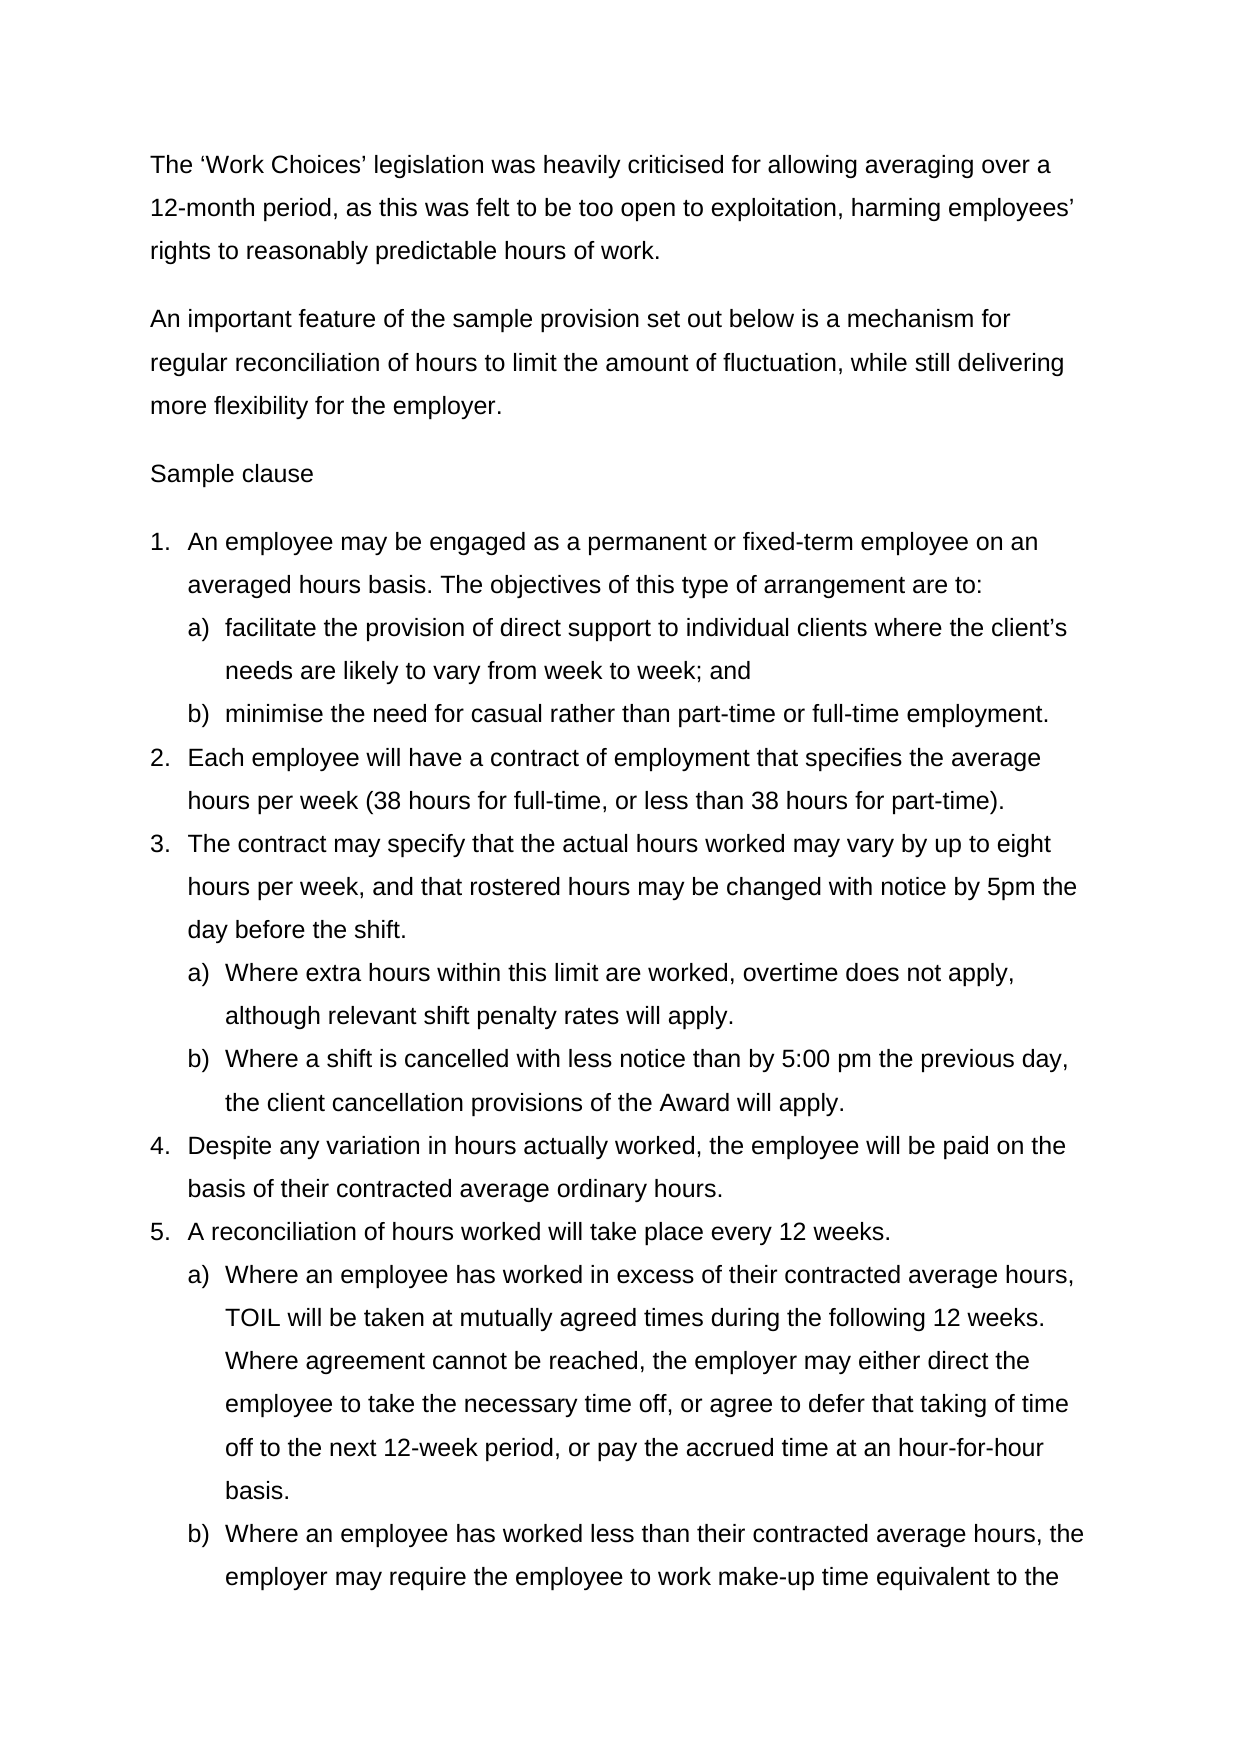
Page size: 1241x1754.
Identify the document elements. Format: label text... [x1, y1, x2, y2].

list Where extra hours within this limit are worked, overtime does not apply, although relevant shift penalty rates will apply. [187, 958, 1090, 1030]
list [187, 1519, 1090, 1591]
list Where a shift is cancelled with less notice than by 5:00 pm the previous day, the client cancellation provisions of the Award will apply. [187, 1044, 1090, 1116]
text An important feature of the sample provision set out below is a mechanism for regular reconciliation of hours to limit the amount of fluctuation, while still delivering more flexibility for the employer. [150, 304, 1090, 419]
text The ‘Work Choices’ legislation was heavily criticised for allowing averaging over a 12-month period, as this was felt to be too open to exploitation, harming employees’ rights to reasonably predictable hours of work. [150, 150, 1090, 265]
list Each employee will have a contract of employment that specifies the average hours per week (38 hours for full-time, or less than 38 hours for part-time). [150, 742, 1090, 814]
list Where an employee has worked in excess of their contracted average hours, TOIL will be taken at mutually agreed times during the following 12 weeks. Where agreement cannot be reached, the employer may either direct the employee to take the necessary time off, or agree to defer that taking of time off to the next 12-week period, or pay the accrued time at an hour-for-hour basis. [187, 1260, 1090, 1504]
text Sample clause [150, 459, 1090, 487]
list A reconciliation of hours worked will take place every 12 weeks. [150, 1217, 1090, 1246]
list minimise the need for casual rather than part-time or full-time employment. [187, 699, 1090, 728]
list The contract may specify that the actual hours worked may vary by up to eight hours per week, and that rostered hours may be changed with notice by 5pm the day before the shift. [150, 829, 1090, 944]
list facilitate the provision of direct support to individual clients where the client’s needs are likely to vary from week to week; and [187, 613, 1090, 685]
list An employee may be engaged as a permanent or fixed-term employee on an averaged hours basis. The objectives of this type of arrangement are to: [150, 527, 1090, 599]
list Despite any variation in hours actually worked, the employee will be paid on the basis of their contracted average ordinary hours. [150, 1131, 1090, 1202]
